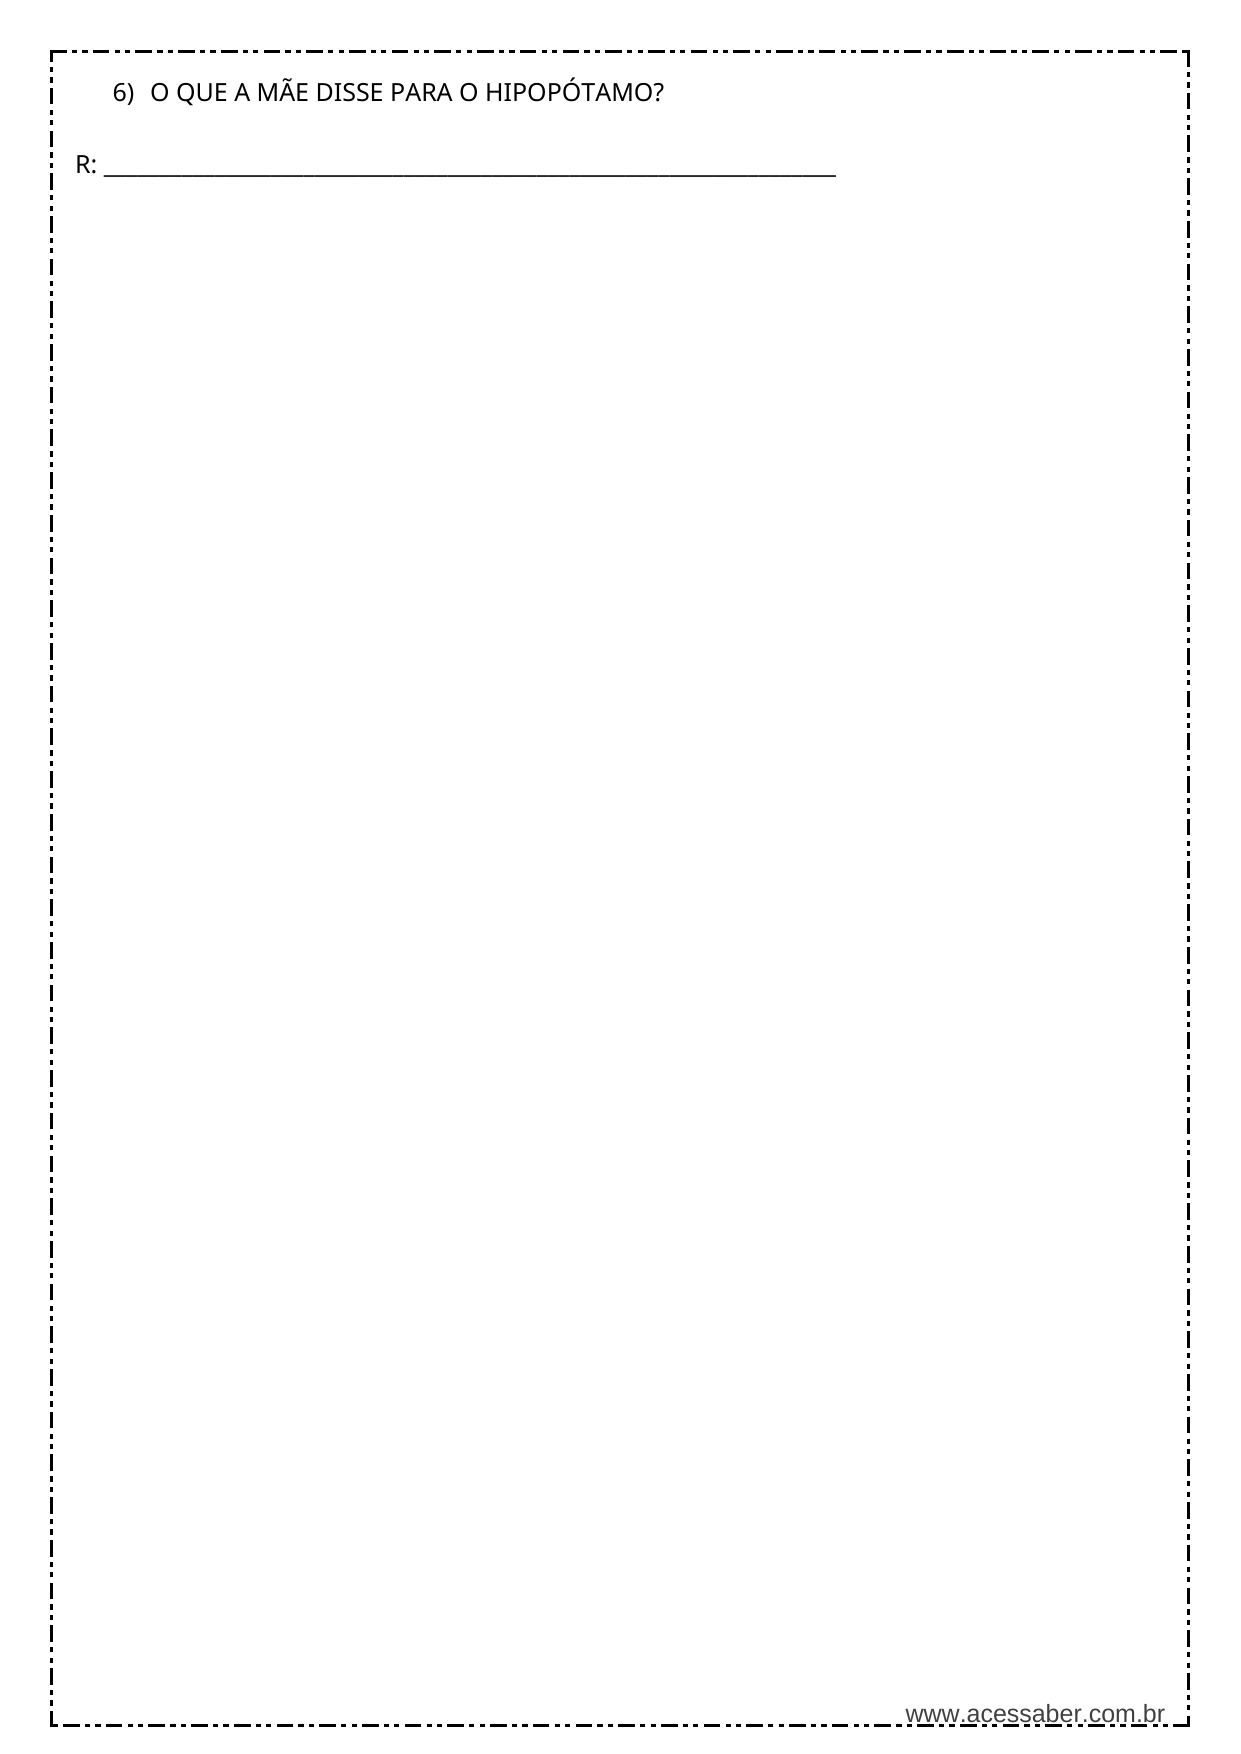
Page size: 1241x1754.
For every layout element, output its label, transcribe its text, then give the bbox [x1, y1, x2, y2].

list O QUE A MÃE DISSE PARA O HIPOPÓTAMO? [112, 75, 1165, 109]
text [75, 147, 1165, 181]
